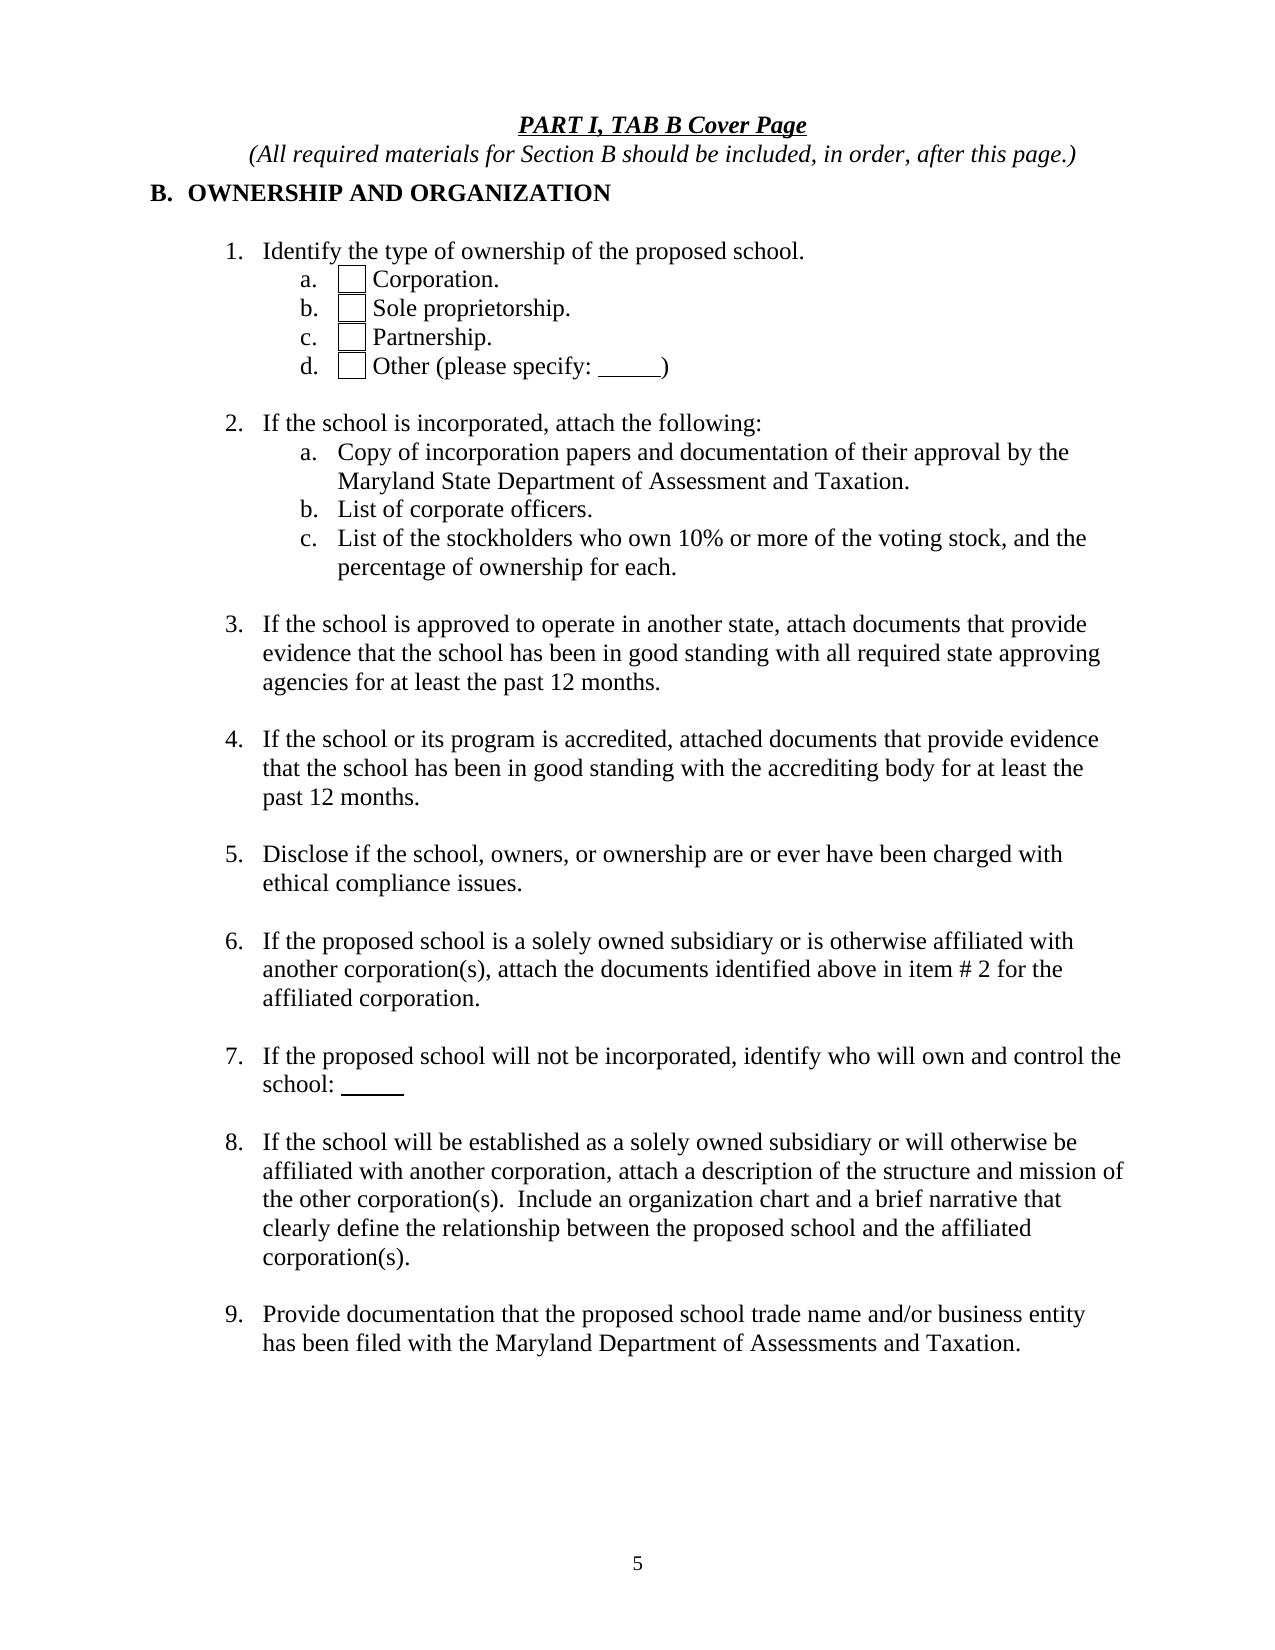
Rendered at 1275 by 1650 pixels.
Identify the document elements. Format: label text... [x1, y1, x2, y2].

list If the proposed school is a solely owned subsidiary or is otherwise affiliated with another corporation(s), attach the documents identified above in item # 2 for the affiliated corporation. [225, 926, 1125, 1012]
list If the school will be established as a solely owned subsidiary or will otherwise be affiliated with another corporation, attach a description of the structure and mission of the other corporation(s). Include an organization chart and a brief narrative that clearly define the relationship between the proposed school and the affiliated corporation(s). [225, 1127, 1125, 1271]
list Provide documentation that the proposed school trade name and/or business entity has been filed with the Maryland Department of Assessments and Taxation. [225, 1299, 1125, 1357]
list Sole proprietorship. [300, 293, 1125, 322]
list Identify the type of ownership of the proposed school. [225, 236, 1125, 264]
list If the school is approved to operate in another state, attach documents that provide evidence that the school has been in good standing with all required state approving agencies for at least the past 12 months. [225, 609, 1125, 696]
subtitle OWNERSHIP AND ORGANIZATION [150, 150, 1125, 207]
list Corporation. [300, 264, 1125, 293]
list Copy of incorporation papers and documentation of their approval by the Maryland State Department of Assessment and Taxation. [300, 437, 1125, 494]
list Disclose if the school, owners, or ownership are or ever have been charged with ethical compliance issues. [225, 839, 1125, 897]
list List of corporate officers. [300, 494, 1125, 523]
list Partnership. [300, 322, 1125, 351]
list If the school is incorporated, attach the following: [225, 408, 1125, 437]
list List of the stockholders who own 10% or more of the voting stock, and the percentage of ownership for each. [300, 523, 1125, 581]
list Other (please specify: ) [300, 351, 1125, 379]
list If the proposed school will not be incorporated, identify who will own and control the school: [225, 1041, 1125, 1098]
list If the school or its program is accredited, attached documents that provide evidence that the school has been in good standing with the accrediting body for at least the past 12 months. [225, 724, 1125, 811]
